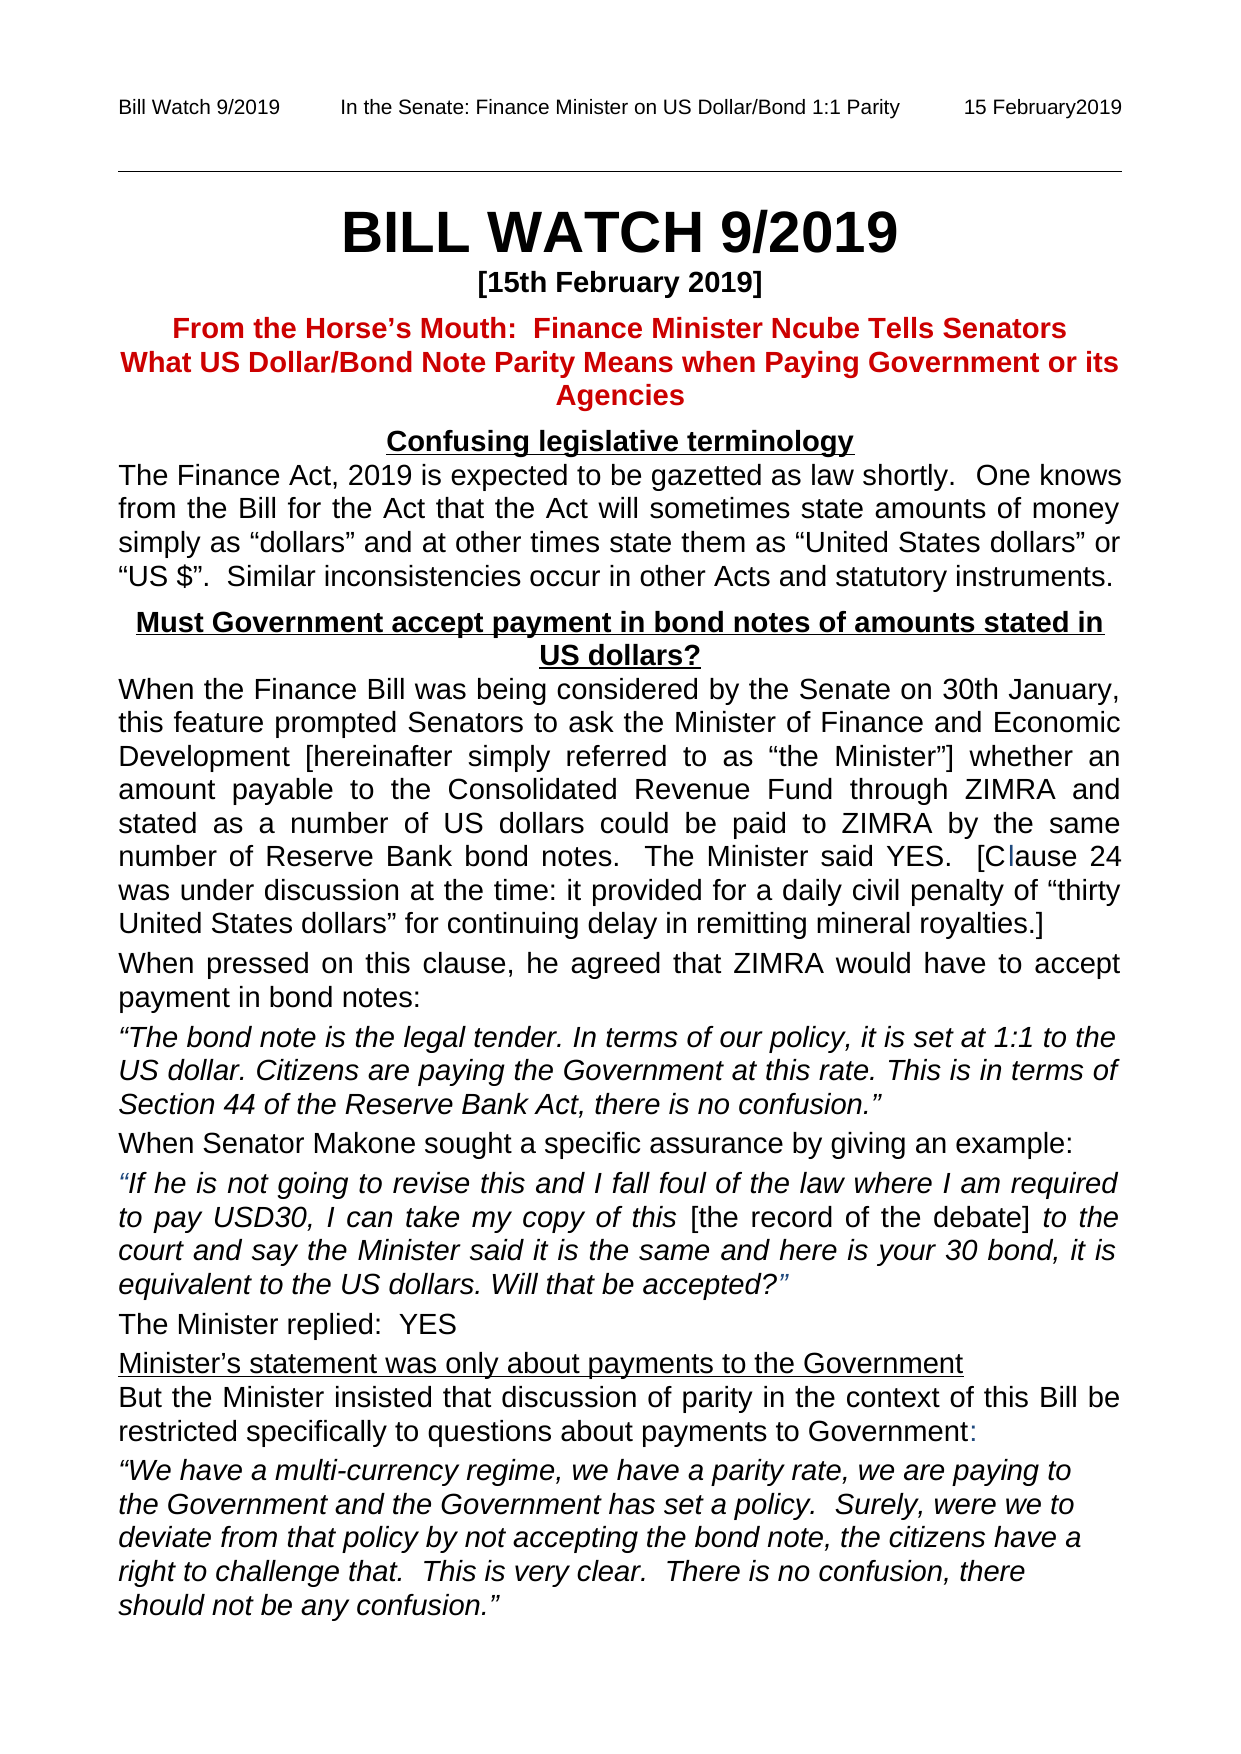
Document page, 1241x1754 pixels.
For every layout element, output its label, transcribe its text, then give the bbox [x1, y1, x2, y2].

text When Senator Makone sought a specific assurance by giving an example: [118, 1127, 1122, 1160]
text The Finance Act, 2019 is expected to be gazetted as law shortly. One knows from the Bill for the Act that the Act will sometimes state amounts of money simply as “dollars” and at other times state them as “United States dollars” or “US $”. Similar inconsistencies occur in other Acts and statutory instruments. [118, 458, 1122, 592]
text BILL WATCH 9/2019 [118, 198, 1122, 265]
text From the Horse’s Mouth: Finance Minister Ncube Tells Senators [118, 311, 1122, 345]
text “If he is not going to revise this and I fall foul of the law where I am required to pay USD30, I can take my copy of this [the record of the debate] to the court and say the Minister said it is the same and here is your 30 bond, it is equivalent to the US dollars. Will that be accepted?” [118, 1166, 1122, 1301]
text What US Dollar/Bond Note Parity Means when Paying Government or its Agencies [118, 345, 1122, 412]
text But the Minister insisted that discussion of parity in the context of this Bill be restricted specifically to questions about payments to Government: [118, 1380, 1122, 1447]
text Must Government accept payment in bond notes of amounts stated in US dollars? [118, 605, 1122, 672]
text Confusing legislative terminology [118, 424, 1122, 458]
text When pressed on this clause, he agreed that ZIMRA would have to accept payment in bond notes: [118, 946, 1122, 1013]
text When the Finance Bill was being considered by the Senate on 30th January, this feature prompted Senators to ask the Minister of Finance and Economic Development [hereinafter simply referred to as “the Minister”] whether an amount payable to the Consolidated Revenue Fund through ZIMRA and stated as a number of US dollars could be paid to ZIMRA by the same number of Reserve Bank bond notes. The Minister said YES. [Clause 24 was under discussion at the time: it provided for a daily civil penalty of “thirty United States dollars” for continuing delay in remitting mineral royalties.] [118, 672, 1122, 940]
text “We have a multi-currency regime, we have a parity rate, we are paying to the Government and the Government has set a policy. Surely, were we to deviate from that policy by not accepting the bond note, the citizens have a right to challenge that. This is very clear. There is no confusion, there should not be any confusion.” [118, 1453, 1122, 1621]
text The Minister replied: YES [118, 1307, 1122, 1340]
text Minister’s statement was only about payments to the Government [118, 1347, 1122, 1380]
text [15th February 2019] [118, 265, 1122, 299]
text “The bond note is the legal tender. In terms of our policy, it is set at 1:1 to the US dollar. Citizens are paying the Government at this rate. This is in terms of Section 44 of the Reserve Bank Act, there is no confusion.” [118, 1020, 1122, 1120]
